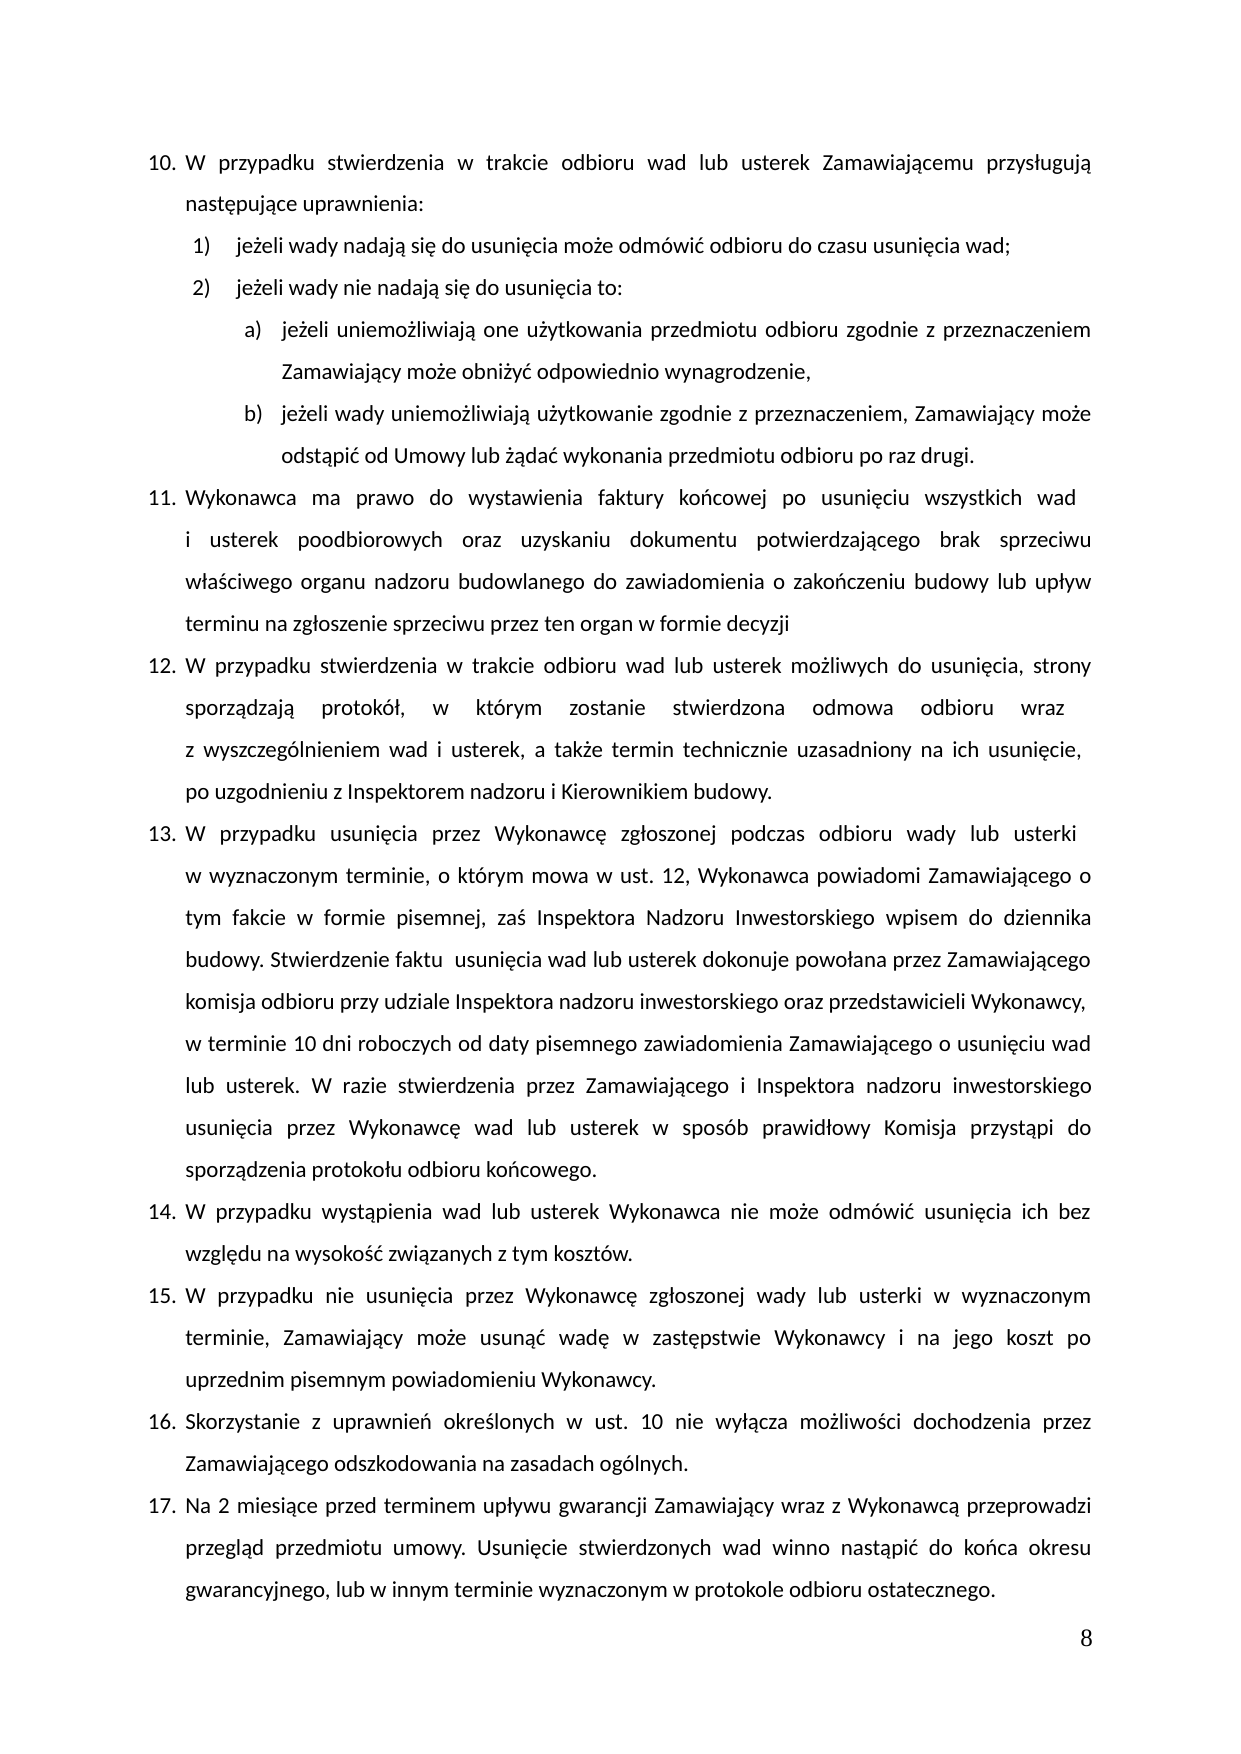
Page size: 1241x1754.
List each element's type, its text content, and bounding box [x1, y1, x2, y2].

list Skorzystanie z uprawnień określonych w ust. 10 nie wyłącza możliwości dochodzenia przez Zamawiającego odszkodowania na zasadach ogólnych. [148, 1407, 1093, 1477]
list jeżeli wady nie nadają się do usunięcia to: [192, 273, 1093, 302]
list jeżeli uniemożliwiają one użytkowania przedmiotu odbioru zgodnie z przeznaczeniem Zamawiający może obniżyć odpowiednio wynagrodzenie, [244, 316, 1093, 386]
list W przypadku usunięcia przez Wykonawcę zgłoszonej podczas odbioru wady lub usterki w wyznaczonym terminie, o którym mowa w ust. 12, Wykonawca powiadomi Zamawiającego o tym fakcie w formie pisemnej, zaś Inspektora Nadzoru Inwestorskiego wpisem do dziennika budowy. Stwierdzenie faktu usunięcia wad lub usterek dokonuje powołana przez Zamawiającego komisja odbioru przy udziale Inspektora nadzoru inwestorskiego oraz przedstawicieli Wykonawcy, w terminie 10 dni roboczych od daty pisemnego zawiadomienia Zamawiającego o usunięciu wad lub usterek. W razie stwierdzenia przez Zamawiającego i Inspektora nadzoru inwestorskiego usunięcia przez Wykonawcę wad lub usterek w sposób prawidłowy Komisja przystąpi do sporządzenia protokołu odbioru końcowego. [148, 819, 1093, 1183]
list jeżeli wady nadają się do usunięcia może odmówić odbioru do czasu usunięcia wad; [192, 232, 1093, 259]
list W przypadku stwierdzenia w trakcie odbioru wad lub usterek możliwych do usunięcia, strony sporządzają protokół, w którym zostanie stwierdzona odmowa odbioru wraz z wyszczególnieniem wad i usterek, a także termin technicznie uzasadniony na ich usunięcie, po uzgodnieniu z Inspektorem nadzoru i Kierownikiem budowy. [148, 651, 1093, 805]
list W przypadku stwierdzenia w trakcie odbioru wad lub usterek Zamawiającemu przysługują następujące uprawnienia: [148, 148, 1093, 218]
list Na 2 miesiące przed terminem upływu gwarancji Zamawiający wraz z Wykonawcą przeprowadzi przegląd przedmiotu umowy. Usunięcie stwierdzonych wad winno nastąpić do końca okresu gwarancyjnego, lub w innym terminie wyznaczonym w protokole odbioru ostatecznego. [148, 1491, 1093, 1603]
list W przypadku nie usunięcia przez Wykonawcę zgłoszonej wady lub usterki w wyznaczonym terminie, Zamawiający może usunąć wadę w zastępstwie Wykonawcy i na jego koszt po uprzednim pisemnym powiadomieniu Wykonawcy. [148, 1281, 1093, 1393]
list W przypadku wystąpienia wad lub usterek Wykonawca nie może odmówić usunięcia ich bez względu na wysokość związanych z tym kosztów. [148, 1197, 1093, 1267]
list Wykonawca ma prawo do wystawienia faktury końcowej po usunięciu wszystkich wad i usterek poodbiorowych oraz uzyskaniu dokumentu potwierdzającego brak sprzeciwu właściwego organu nadzoru budowlanego do zawiadomienia o zakończeniu budowy lub upływ terminu na zgłoszenie sprzeciwu przez ten organ w formie decyzji [148, 483, 1093, 637]
list jeżeli wady uniemożliwiają użytkowanie zgodnie z przeznaczeniem, Zamawiający może odstąpić od Umowy lub żądać wykonania przedmiotu odbioru po raz drugi. [244, 399, 1093, 469]
